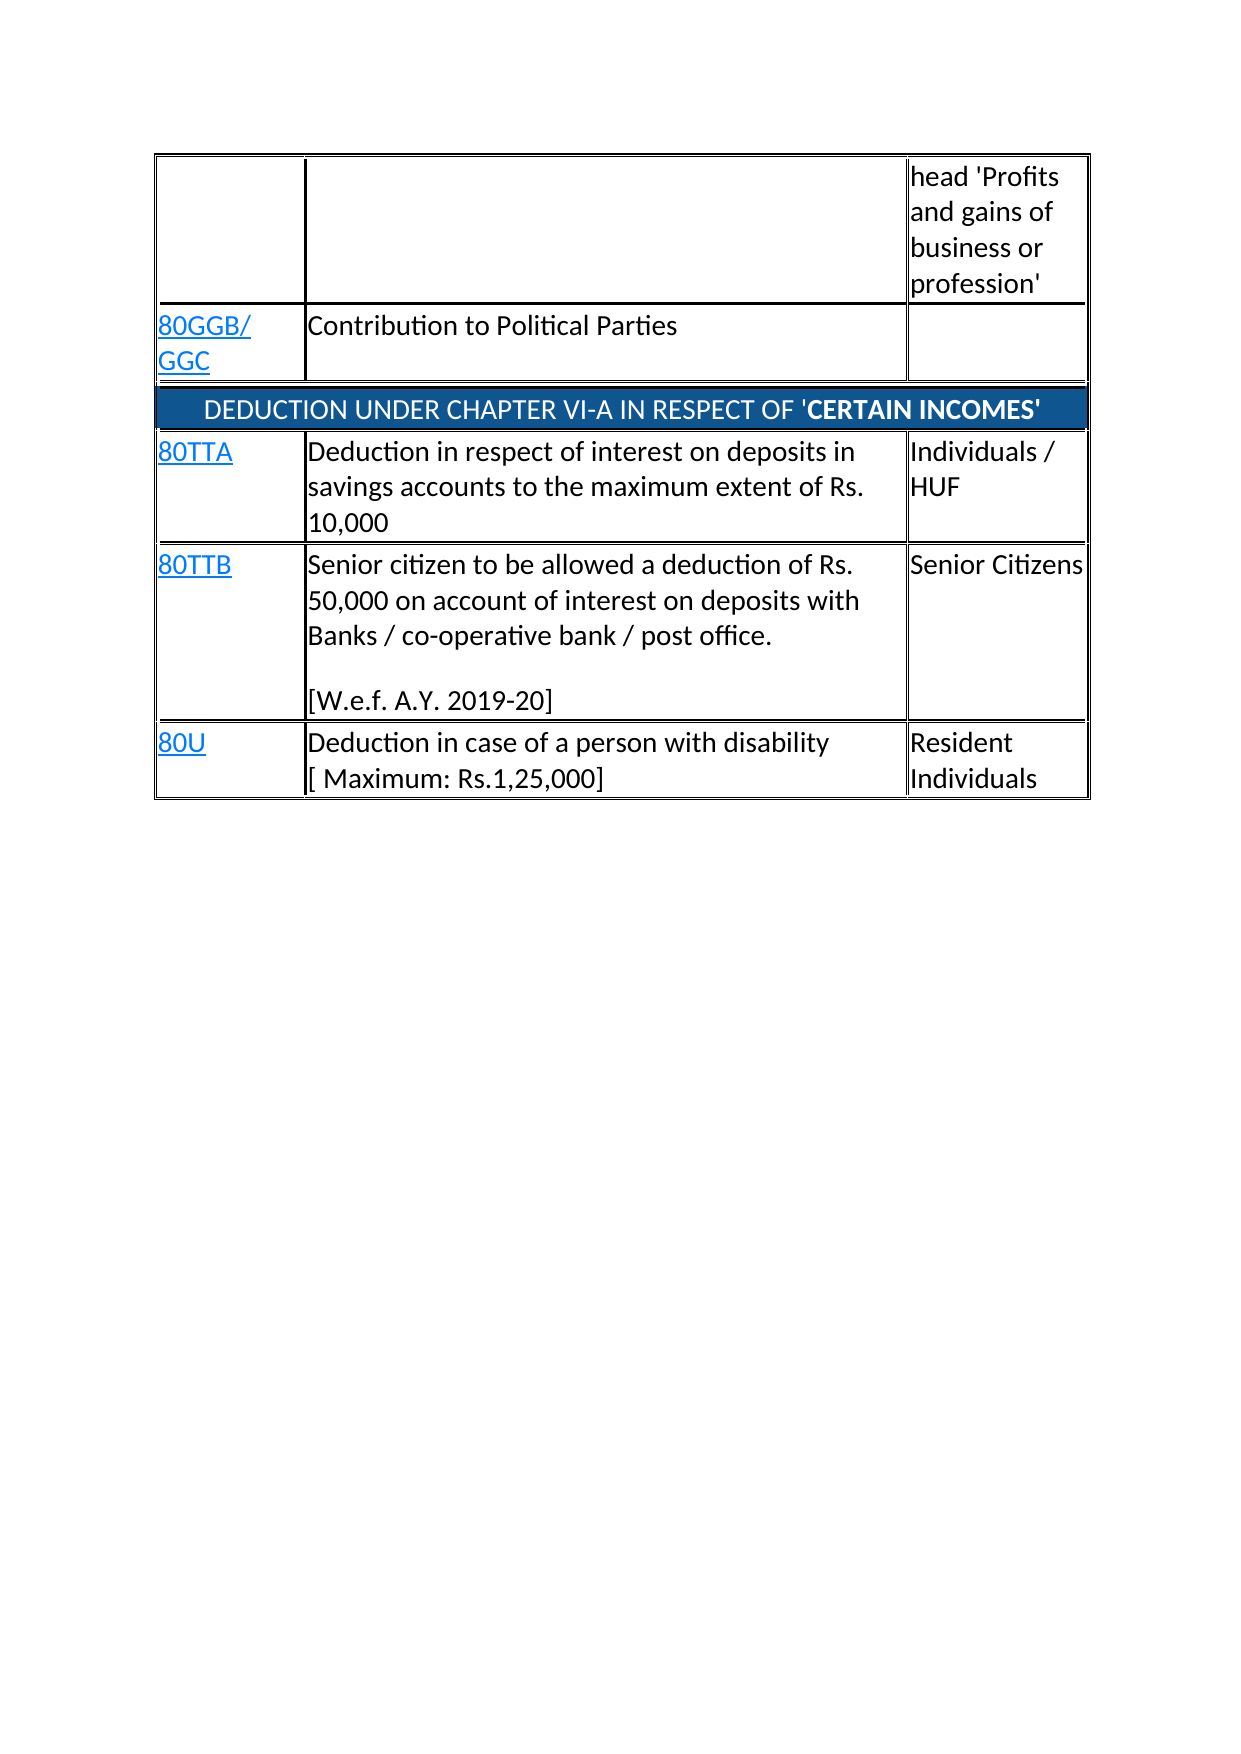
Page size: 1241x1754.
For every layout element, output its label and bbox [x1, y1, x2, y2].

table_cell [150, 150, 1090, 803]
